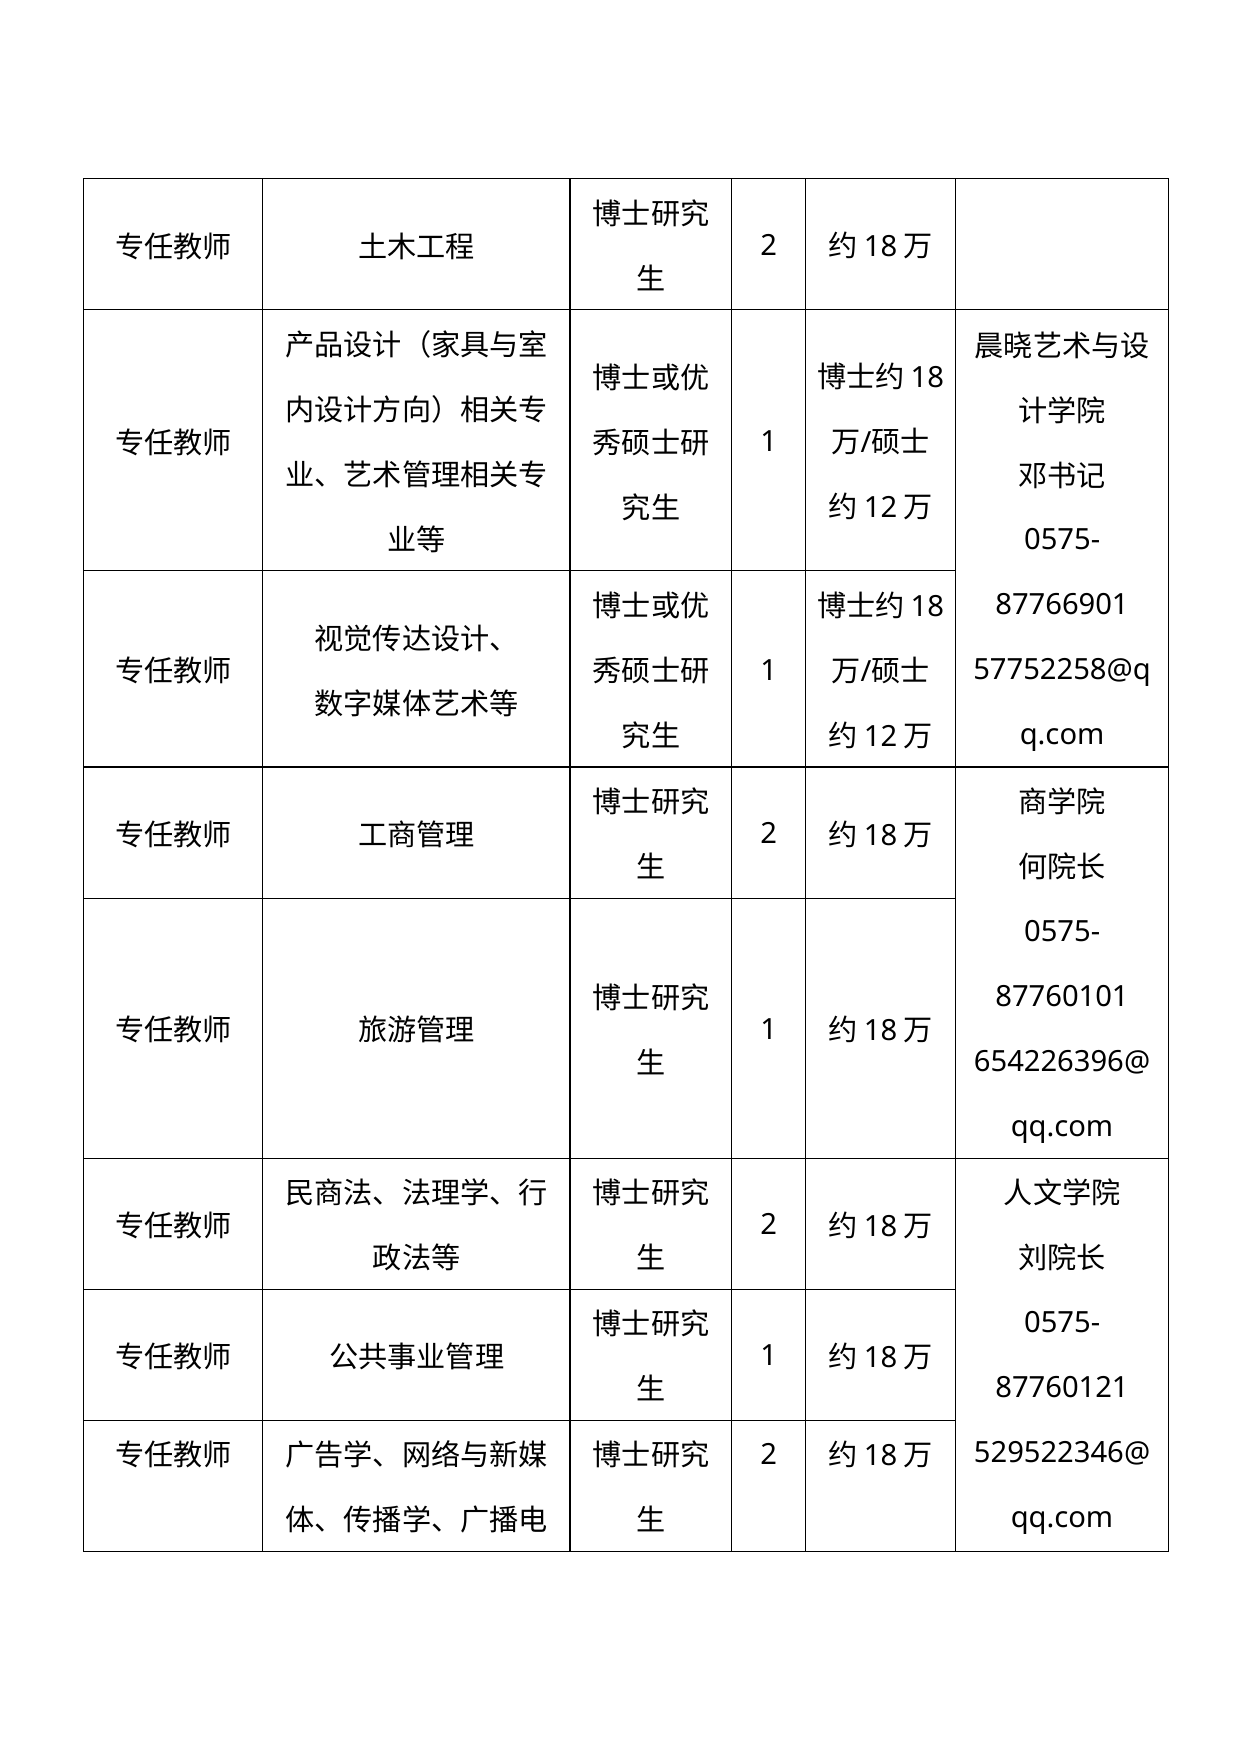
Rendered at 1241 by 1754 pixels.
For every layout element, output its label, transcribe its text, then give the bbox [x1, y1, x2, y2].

table_cell 专任教师 [84, 179, 262, 309]
table_cell 专任教师 [84, 1290, 262, 1419]
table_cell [263, 1421, 569, 1551]
table_cell 博士或优秀硕士研究生 [571, 310, 731, 570]
table_cell 土木工程 [263, 179, 569, 309]
table_cell 晨晓艺术与设计学院 邓书记 0575-87766901 57752258@qq.com [956, 310, 1168, 766]
table_cell 博士研究生 [571, 768, 731, 897]
table_cell 1 [732, 1290, 805, 1419]
table_cell 2 [732, 179, 805, 309]
table_cell 专任教师 [84, 571, 262, 766]
table_cell 博士研究生 [571, 179, 731, 309]
table_cell 专任教师 [84, 1159, 262, 1288]
table_cell 2 [732, 1421, 805, 1551]
table_cell 公共事业管理 [263, 1290, 569, 1419]
table_cell 约18万 [806, 768, 955, 897]
table_cell 博士约18万/硕士约12万 [806, 571, 955, 766]
table_cell 2 [732, 1159, 805, 1288]
table_cell 约18万 [806, 179, 955, 309]
table_cell 视觉传达设计、 数字媒体艺术等 [263, 571, 569, 766]
table_cell 约18万 [806, 1159, 955, 1288]
table_cell 1 [732, 899, 805, 1157]
table_cell 民商法、法理学、行政法等 [263, 1159, 569, 1288]
table_cell 专任教师 [84, 768, 262, 897]
table_cell 产品设计（家具与室内设计方向）相关专业、艺术管理相关专业等 [263, 310, 569, 570]
table_cell 2 [732, 768, 805, 897]
table_cell 人文学院 刘院长 0575-87760121 529522346@qq.com [956, 1159, 1168, 1551]
table_cell 博士研究生 [571, 1159, 731, 1288]
table_cell 博士研究生 [571, 899, 731, 1157]
table_cell 博士约18万/硕士约12万 [806, 310, 955, 570]
table_cell 约18万 [806, 1421, 955, 1551]
table_cell 1 [732, 310, 805, 570]
table_cell 旅游管理 [263, 899, 569, 1157]
table_cell 约18万 [806, 1290, 955, 1419]
table_cell 商学院 何院长 0575-87760101 654226396@qq.com [956, 768, 1168, 1157]
table_cell 1 [732, 571, 805, 766]
table_cell 专任教师 [84, 899, 262, 1157]
table_cell 约18万 [806, 899, 955, 1157]
table_cell 博士研究生 [571, 1421, 731, 1551]
table_cell 专任教师 [84, 1421, 262, 1551]
table_cell 专任教师 [84, 310, 262, 570]
table_cell 博士研究生 [571, 1290, 731, 1419]
table_cell 博士或优秀硕士研究生 [571, 571, 731, 766]
table_cell 工商管理 [263, 768, 569, 897]
